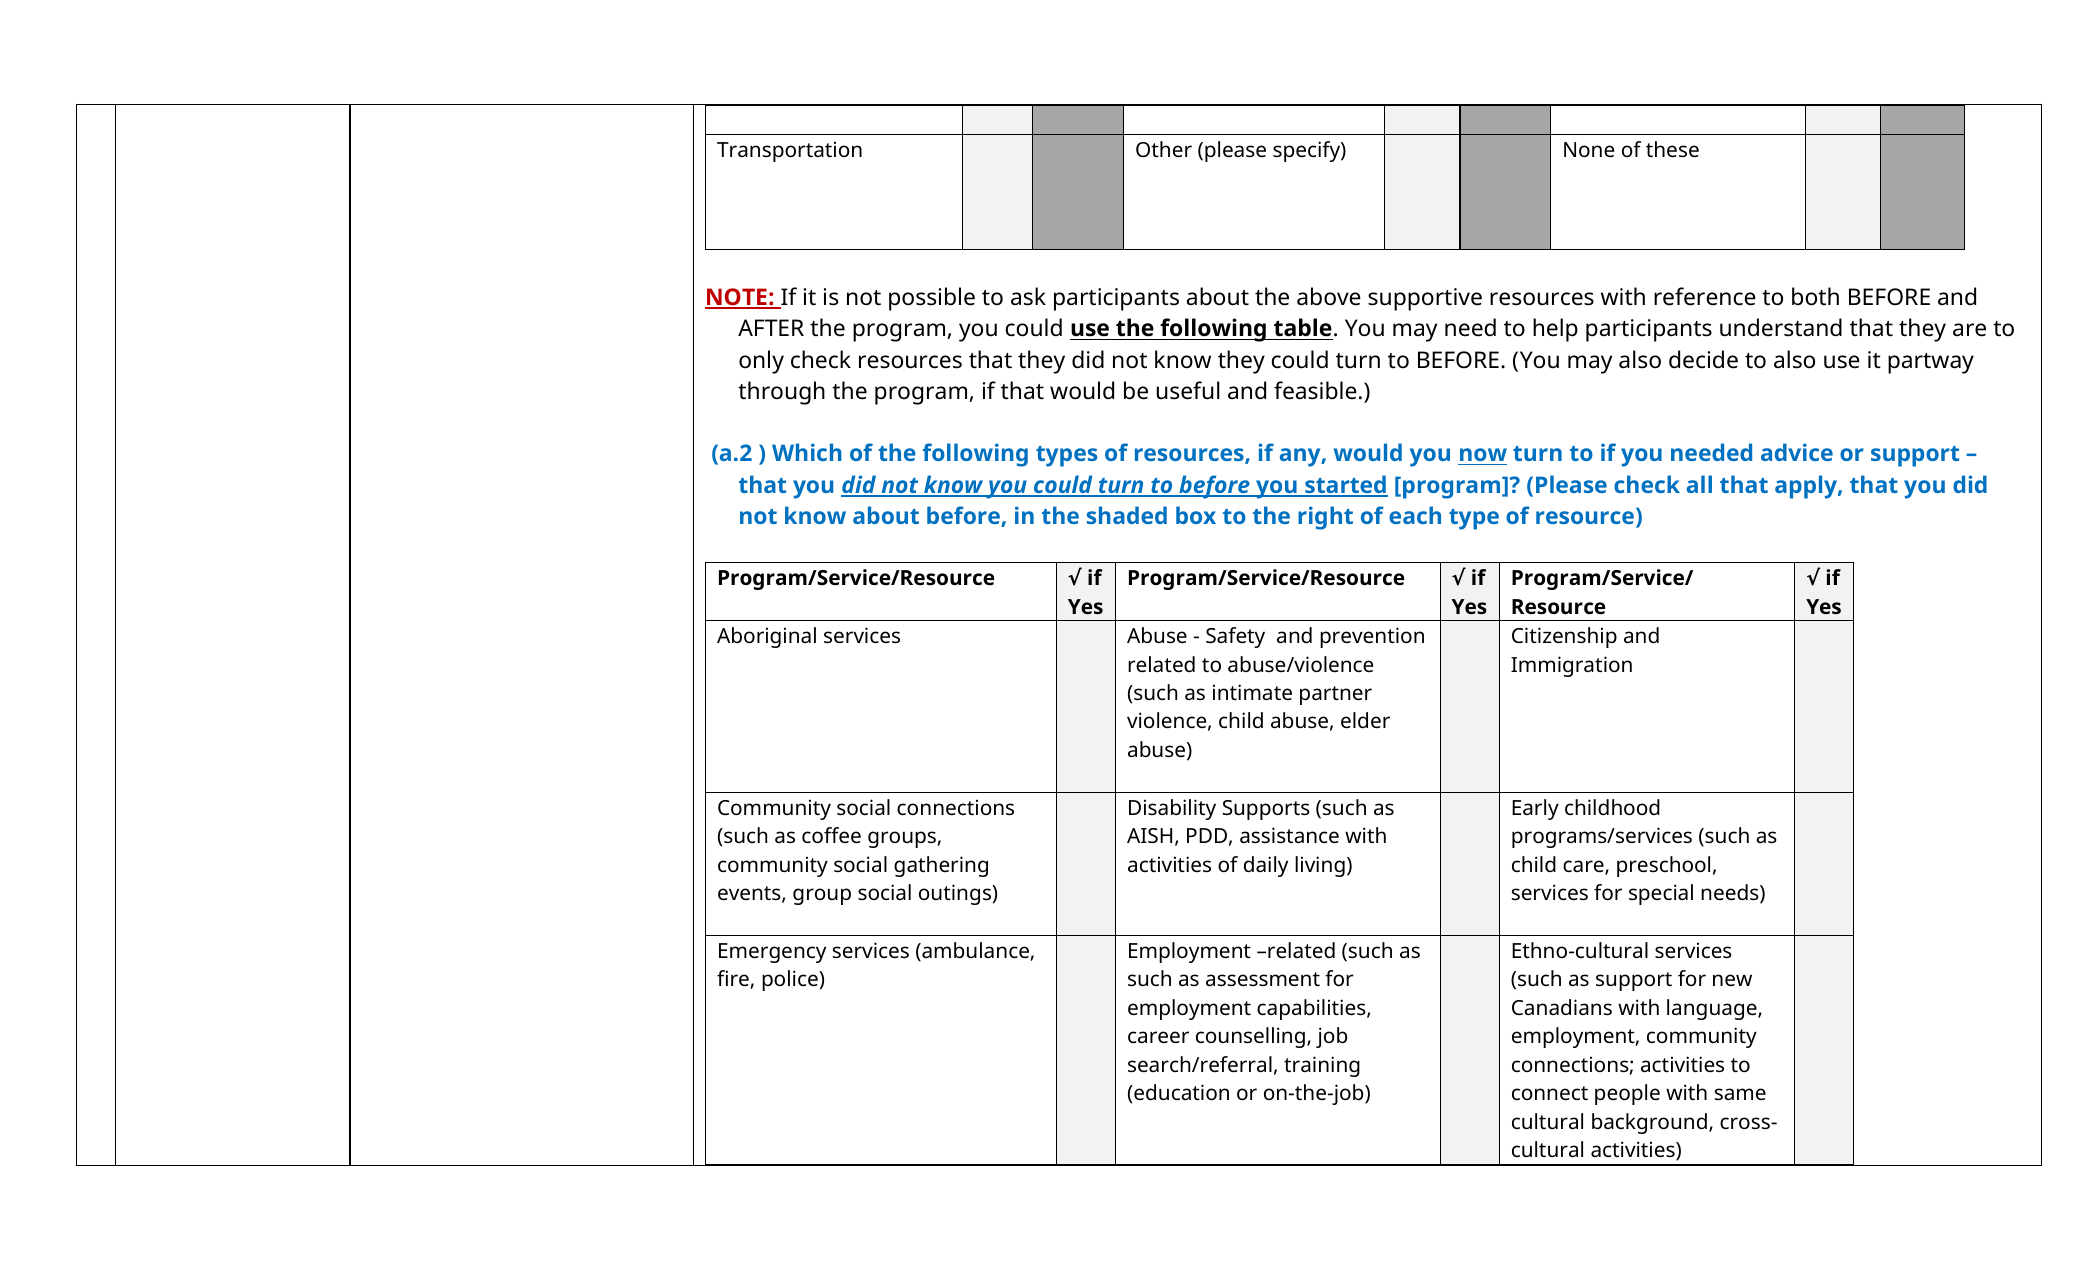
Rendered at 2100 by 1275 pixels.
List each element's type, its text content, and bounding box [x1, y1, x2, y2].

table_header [694, 105, 2041, 1165]
table_header N [77, 105, 115, 1165]
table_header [116, 105, 349, 1165]
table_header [351, 105, 693, 1165]
